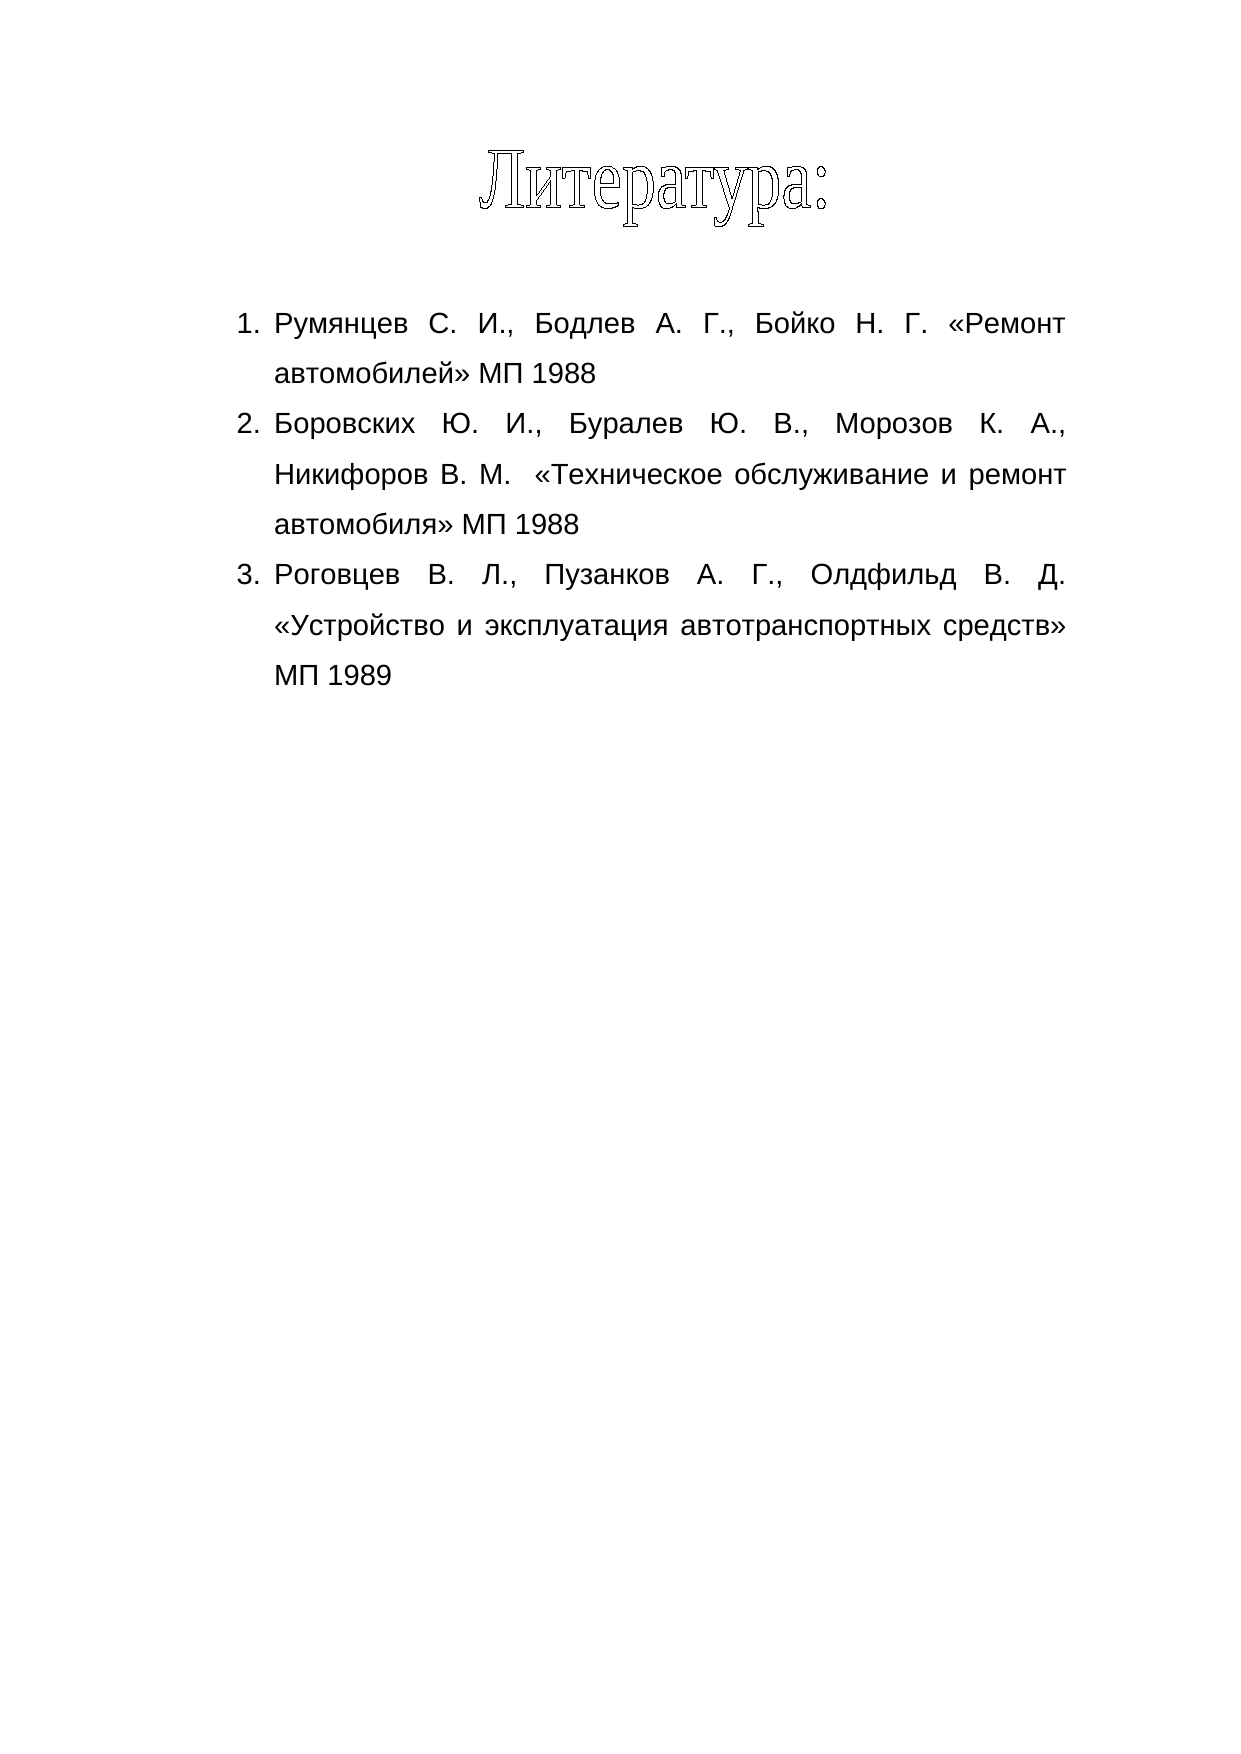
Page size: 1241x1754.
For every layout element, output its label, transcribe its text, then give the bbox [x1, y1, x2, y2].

list Боровских Ю. И., Буралев Ю. В., Морозов К. А., Никифоров В. М. «Техническое обслуживание и ремонт автомобиля» МП 1988 [236, 406, 1067, 541]
list Роговцев В. Л., Пузанков А. Г., Олдфильд В. Д. «Устройство и эксплуатация автотранспортных средств» МП 1989 [236, 557, 1067, 692]
list Румянцев С. И., Бодлев А. Г., Бойко Н. Г. «Ремонт автомобилей» МП 1988 [236, 306, 1067, 390]
